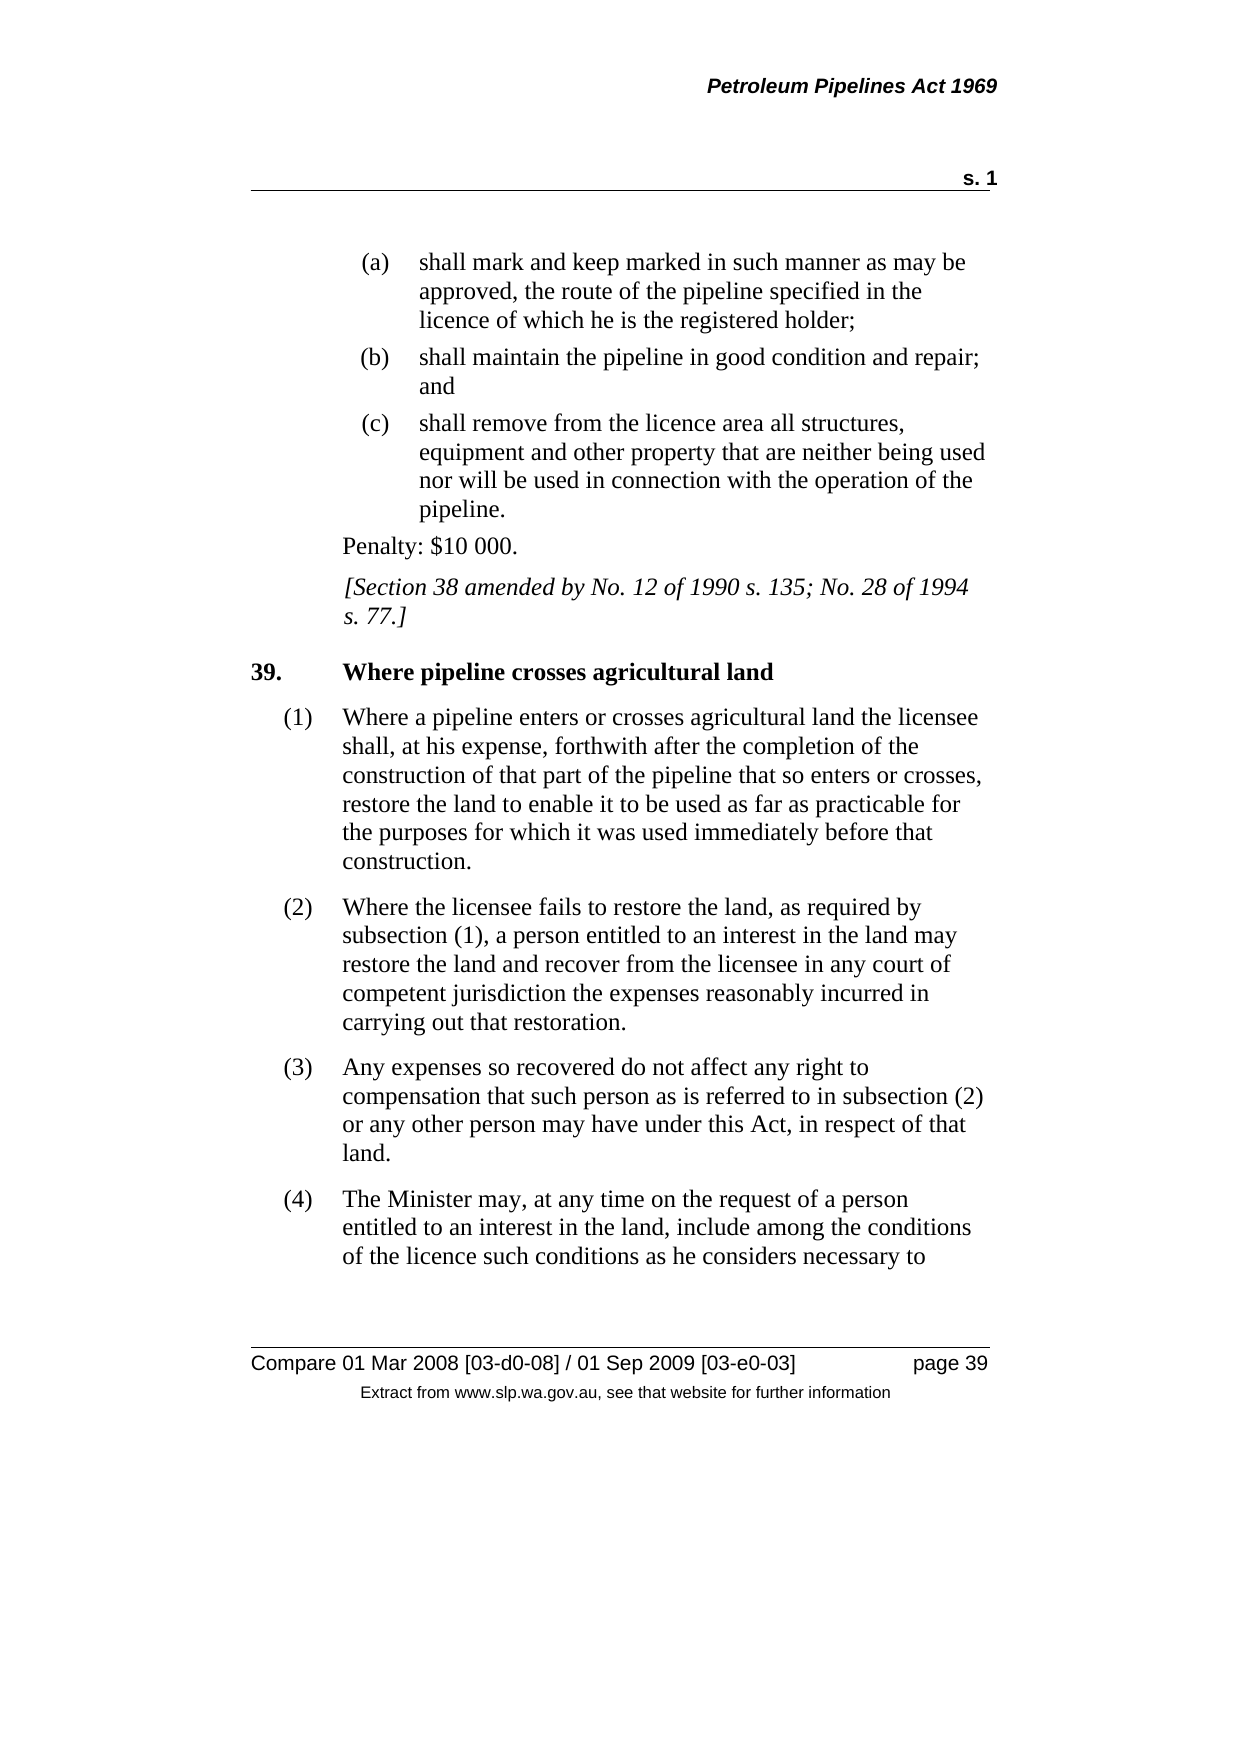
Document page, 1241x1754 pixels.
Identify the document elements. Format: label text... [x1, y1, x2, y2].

text (c) shall remove from the licence area all structures, equipment and other property that are neither being used nor will be used in connection with the operation of the pipeline. [251, 408, 990, 523]
text (3) Any expenses so recovered do not affect any right to compensation that such person as is referred to in subsection (2) or any other person may have under this Act, in respect of that land. [251, 1052, 990, 1167]
text Penalty: $10 000. [251, 531, 990, 560]
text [251, 1184, 990, 1270]
text [Section 38 amended by No. 12 of 1990 s. 135; No. 28 of 1994 s. 77.] [251, 572, 990, 630]
text (2) Where the licensee fails to restore the land, as required by subsection (1), a person entitled to an interest in the land may restore the land and recover from the licensee in any court of competent jurisdiction the expenses reasonably incurred in carrying out that restoration. [251, 892, 990, 1035]
text (1) Where a pipeline enters or crosses agricultural land the licensee shall, at his expense, forthwith after the completion of the construction of that part of the pipeline that so enters or crosses, restore the land to enable it to be used as far as practicable for the purposes for which it was used immediately before that construction. [251, 702, 990, 875]
subtitle 39. Where pipeline crosses agricultural land [251, 657, 990, 686]
text (a) shall mark and keep marked in such manner as may be approved, the route of the pipeline specified in the licence of which he is the registered holder; [251, 247, 990, 334]
text (b) shall maintain the pipeline in good condition and repair; and [251, 342, 990, 399]
